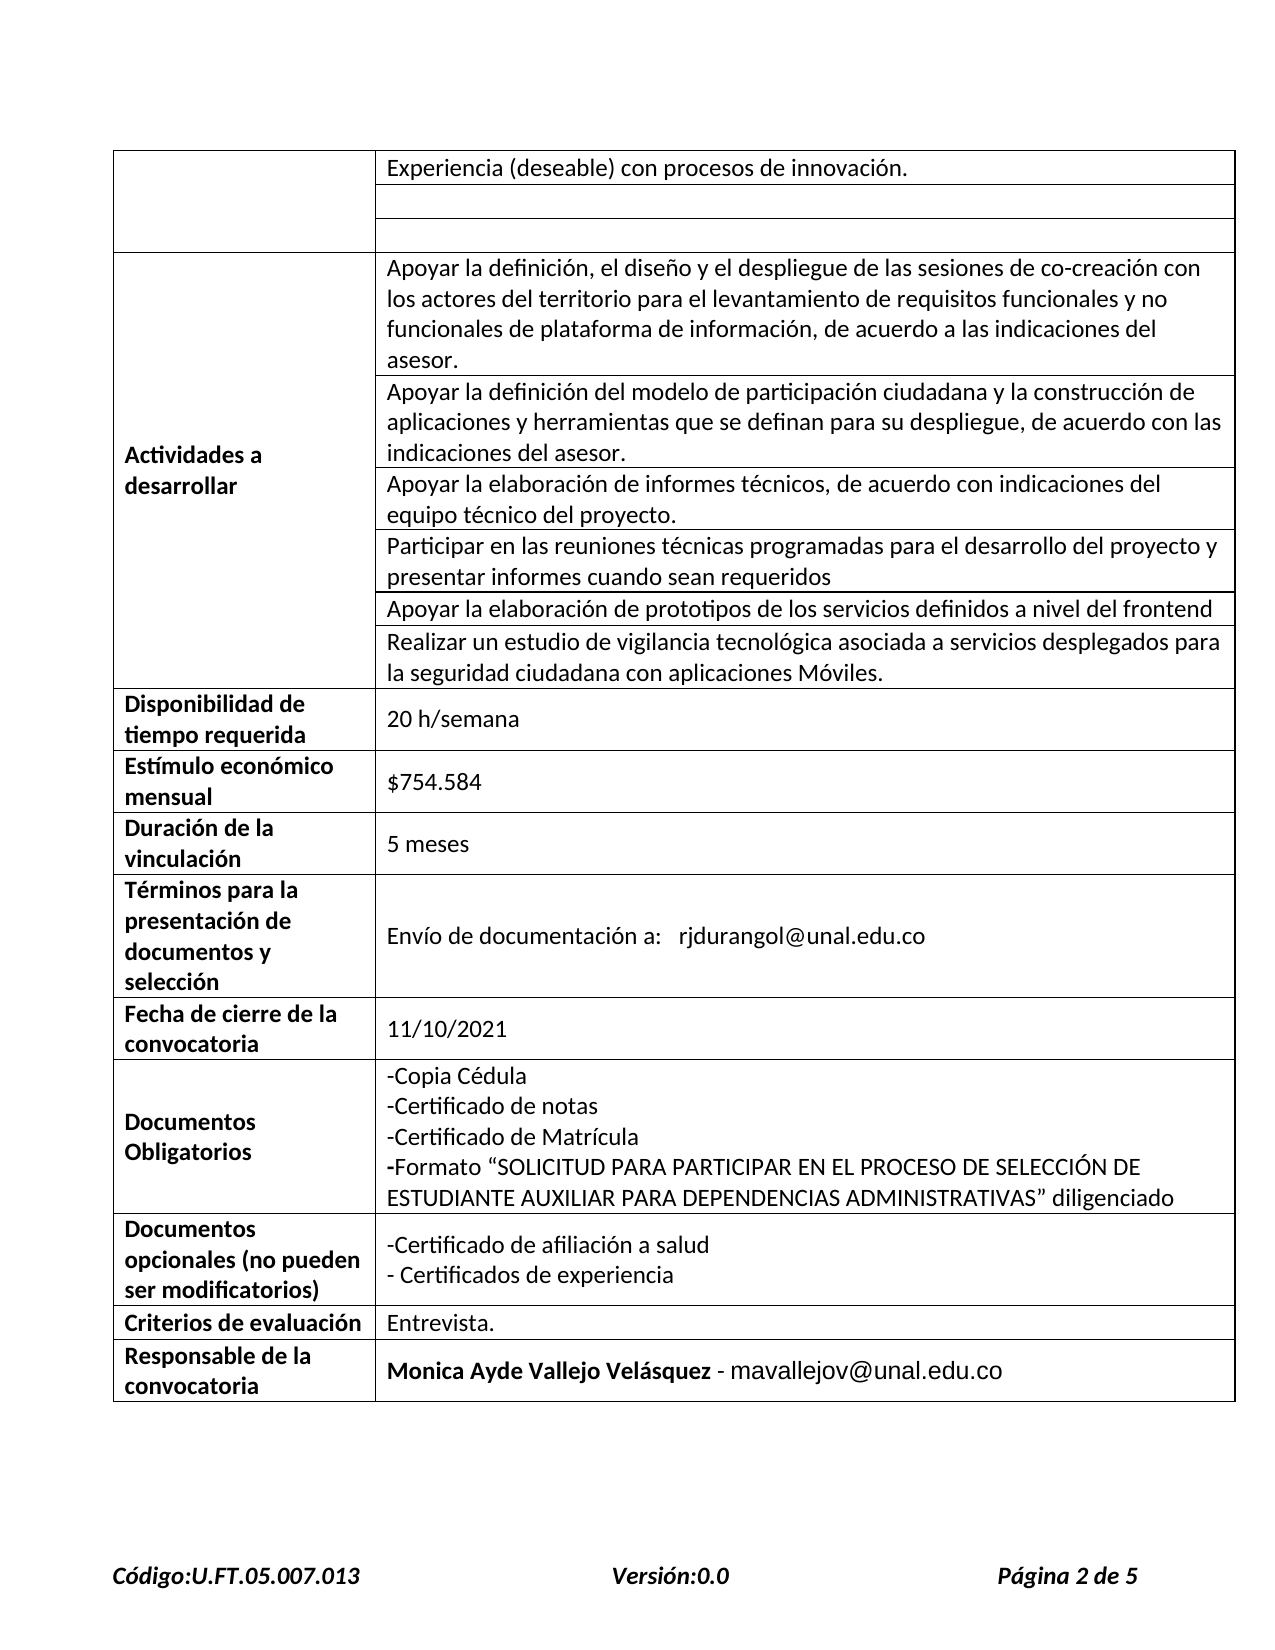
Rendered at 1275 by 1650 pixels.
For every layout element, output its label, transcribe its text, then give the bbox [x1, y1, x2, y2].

table_cell Documentos Obligatorios [114, 1060, 375, 1212]
table_cell Apoyar la elaboración de informes técnicos, de acuerdo con indicaciones del equipo técnico del proyecto. [376, 468, 1234, 529]
table_cell [376, 219, 1234, 252]
table_cell Realizar un estudio de vigilancia tecnológica asociada a servicios desplegados para la seguridad ciudadana con aplicaciones Móviles. [376, 626, 1234, 687]
table_cell Experiencia (deseable) con procesos de innovación. [376, 151, 1234, 184]
table_cell -Certificado de afiliación a salud - Certificados de experiencia [376, 1214, 1234, 1305]
table_cell 5 meses [376, 813, 1234, 874]
table_cell Disponibilidad de tiempo requerida [114, 689, 375, 749]
table_cell Responsable de la convocatoria [114, 1340, 375, 1401]
table_cell 20 h/semana [376, 689, 1234, 749]
table_cell Duración de la vinculación [114, 813, 375, 874]
table_cell Términos para la presentación de documentos y selección [114, 875, 375, 997]
table_cell Apoyar la definición, el diseño y el despliegue de las sesiones de co-creación con los actores del territorio para el levantamiento de requisitos funcionales y no funcionales de plataforma de información, de acuerdo a las indicaciones del asesor. [376, 253, 1234, 375]
table_cell Entrevista. [376, 1306, 1234, 1339]
table_cell Apoyar la elaboración de prototipos de los servicios definidos a nivel del frontend [376, 593, 1234, 625]
table_cell [376, 185, 1234, 218]
table_cell Criterios de evaluación [114, 1306, 375, 1339]
table_cell Fecha de cierre de la convocatoria [114, 998, 375, 1059]
table_cell Estímulo económico mensual [114, 751, 375, 812]
table_cell Participar en las reuniones técnicas programadas para el desarrollo del proyecto y presentar informes cuando sean requeridos [376, 530, 1234, 591]
table_cell -Copia Cédula -Certificado de notas -Certificado de Matrícula -Formato “SOLICITUD PARA PARTICIPAR EN EL PROCESO DE SELECCIÓN DE ESTUDIANTE AUXILIAR PARA DEPENDENCIAS ADMINISTRATIVAS” diligenciado [376, 1060, 1234, 1212]
table_cell Envío de documentación a: rjdurangol@unal.edu.co [376, 875, 1234, 997]
table_cell Actividades a desarrollar [114, 253, 375, 687]
table_cell 11/10/2021 [376, 998, 1234, 1059]
table_cell Documentos opcionales (no pueden ser modificatorios) [114, 1214, 375, 1305]
table_cell Apoyar la definición del modelo de participación ciudadana y la construcción de aplicaciones y herramientas que se definan para su despliegue, de acuerdo con las indicaciones del asesor. [376, 376, 1234, 467]
table_cell $754.584 [376, 751, 1234, 812]
table_cell Monica Ayde Vallejo Velásquez - mavallejov@unal.edu.co [376, 1340, 1234, 1401]
